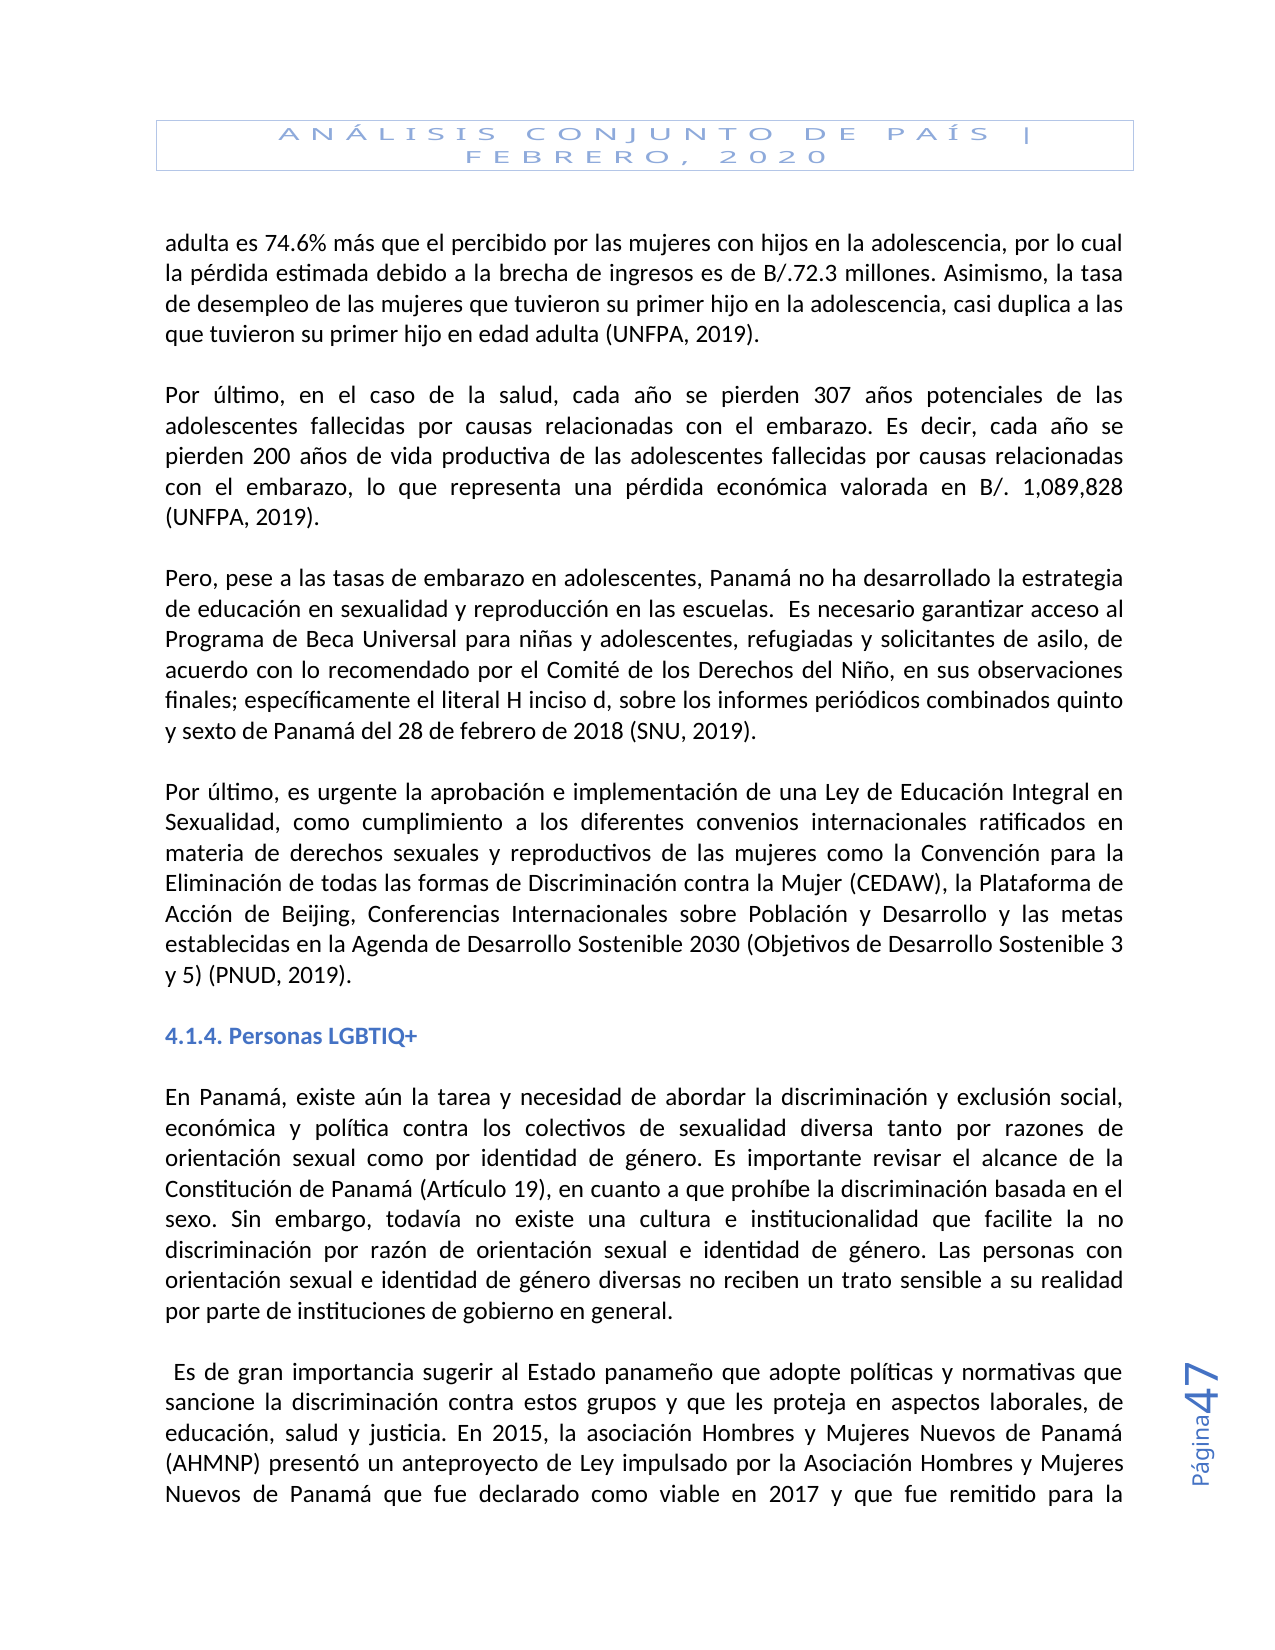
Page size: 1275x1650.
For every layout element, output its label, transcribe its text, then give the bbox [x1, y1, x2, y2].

text En Panamá, existe aún la tarea y necesidad de abordar la discriminación y exclusión social, económica y política contra los colectivos de sexualidad diversa tanto por razones de orientación sexual como por identidad de género. Es importante revisar el alcance de la Constitución de Panamá (Artículo 19), en cuanto a que prohíbe la discriminación basada en el sexo. Sin embargo, todavía no existe una cultura e institucionalidad que facilite la no discriminación por razón de orientación sexual e identidad de género. Las personas con orientación sexual e identidad de género diversas no reciben un trato sensible a su realidad por parte de instituciones de gobierno en general. [165, 1081, 1125, 1325]
text Pero, pese a las tasas de embarazo en adolescentes, Panamá no ha desarrollado la estrategia de educación en sexualidad y reproducción en las escuelas. Es necesario garantizar acceso al Programa de Beca Universal para niñas y adolescentes, refugiadas y solicitantes de asilo, de acuerdo con lo recomendado por el Comité de los Derechos del Niño, en sus observaciones finales; específicamente el literal H inciso d, sobre los informes periódicos combinados quinto y sexto de Panamá del 28 de febrero de 2018 (SNU, 2019). [165, 562, 1125, 746]
text Por último, en el caso de la salud, cada año se pierden 307 años potenciales de las adolescentes fallecidas por causas relacionadas con el embarazo. Es decir, cada año se pierden 200 años de vida productiva de las adolescentes fallecidas por causas relacionadas con el embarazo, lo que representa una pérdida económica valorada en B/. 1,089,828 (UNFPA, 2019). [165, 379, 1125, 532]
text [165, 1356, 1125, 1508]
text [165, 227, 1125, 349]
text Por último, es urgente la aprobación e implementación de una Ley de Educación Integral en Sexualidad, como cumplimiento a los diferentes convenios internacionales ratificados en materia de derechos sexuales y reproductivos de las mujeres como la Convención para la Eliminación de todas las formas de Discriminación contra la Mujer (CEDAW), la Plataforma de Acción de Beijing, Conferencias Internacionales sobre Población y Desarrollo y las metas establecidas en la Agenda de Desarrollo Sostenible 2030 (Objetivos de Desarrollo Sostenible 3 y 5) (PNUD, 2019). [165, 776, 1125, 990]
text 4.1.4. Personas LGBTIQ+ [165, 1020, 1125, 1051]
